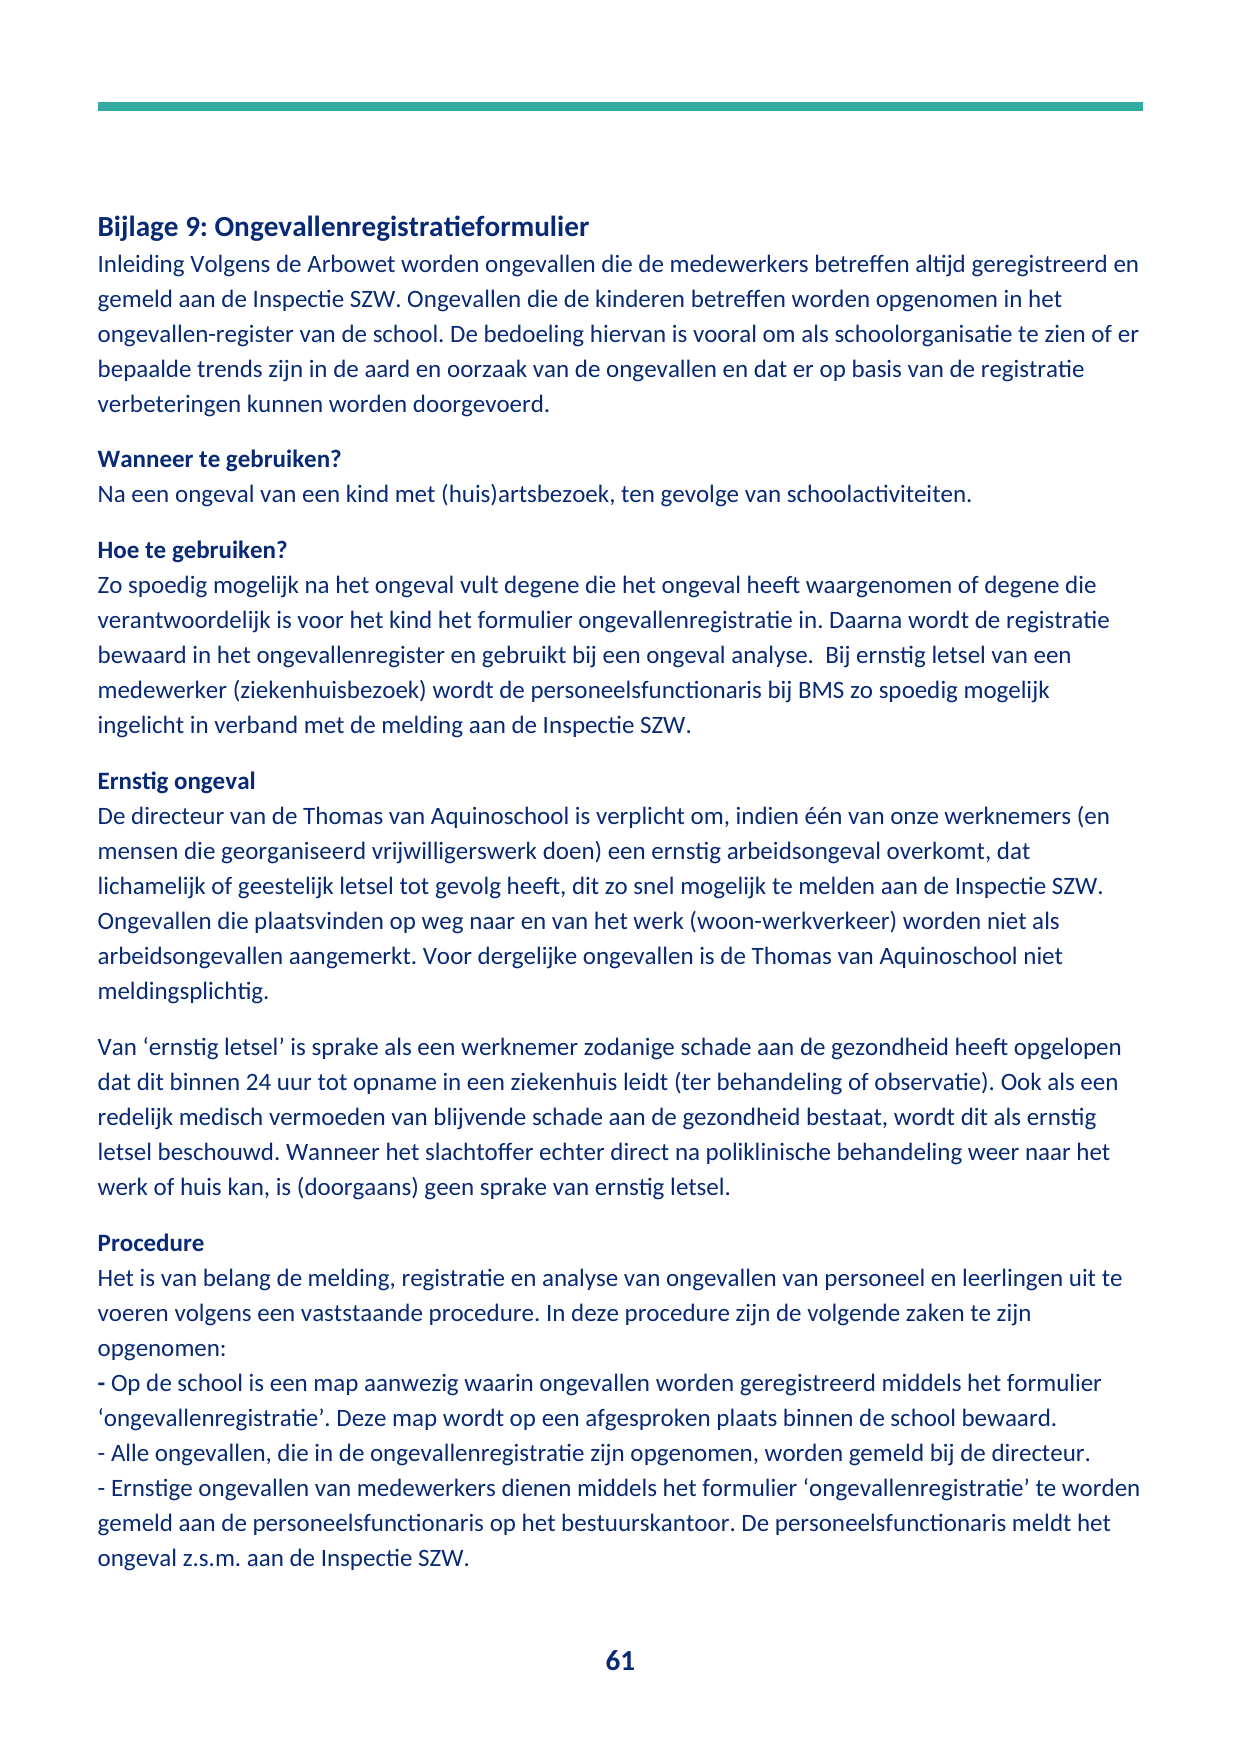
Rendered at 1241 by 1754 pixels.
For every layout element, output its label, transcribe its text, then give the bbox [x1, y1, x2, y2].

text Wanneer te gebruiken? Na een ongeval van een kind met (huis)artsbezoek, ten gevolge van schoolactiviteiten. [97, 444, 1143, 509]
text Van ‘ernstig letsel’ is sprake als een werknemer zodanige schade aan de gezondheid heeft opgelopen dat dit binnen 24 uur tot opname in een ziekenhuis leidt (ter behandeling of observatie). Ook als een redelijk medisch vermoeden van blijvende schade aan de gezondheid bestaat, wordt dit als ernstig letsel beschouwd. Wanneer het slachtoffer echter direct na poliklinische behandeling weer naar het werk of huis kan, is (doorgaans) geen sprake van ernstig letsel. [97, 1031, 1143, 1202]
text Hoe te gebruiken? Zo spoedig mogelijk na het ongeval vult degene die het ongeval heeft waargenomen of degene die verantwoordelijk is voor het kind het formulier ongevallenregistratie in. Daarna wordt de registratie bewaard in het ongevallenregister en gebruikt bij een ongeval analyse. Bij ernstig letsel van een medewerker (ziekenhuisbezoek) wordt de personeelsfunctionaris bij BMS zo spoedig mogelijk ingelicht in verband met de melding aan de Inspectie SZW. [97, 534, 1143, 740]
text Ernstig ongeval De directeur van de Thomas van Aquinoschool is verplicht om, indien één van onze werknemers (en mensen die georganiseerd vrijwilligerswerk doen) een ernstig arbeidsongeval overkomt, dat lichamelijk of geestelijk letsel tot gevolg heeft, dit zo snel mogelijk te melden aan de Inspectie SZW. Ongevallen die plaatsvinden op weg naar en van het werk (woon-werkverkeer) worden niet als arbeidsongevallen aangemerkt. Voor dergelijke ongevallen is de Thomas van Aquinoschool niet meldingsplichtig. [97, 765, 1143, 1006]
text Bijlage 9: Ongevallenregistratieformulier Inleiding Volgens de Arbowet worden ongevallen die de medewerkers betreffen altijd geregistreerd en gemeld aan de Inspectie SZW. Ongevallen die de kinderen betreffen worden opgenomen in het ongevallen-register van de school. De bedoeling hiervan is vooral om als schoolorganisatie te zien of er bepaalde trends zijn in de aard en oorzaak van de ongevallen en dat er op basis van de registratie verbeteringen kunnen worden doorgevoerd. [97, 208, 1143, 418]
text Procedure Het is van belang de melding, registratie en analyse van ongevallen van personeel en leerlingen uit te voeren volgens een vaststaande procedure. In deze procedure zijn de volgende zaken te zijn opgenomen: - Op de school is een map aanwezig waarin ongevallen worden geregistreerd middels het formulier ‘ongevallenregistratie’. Deze map wordt op een afgesproken plaats binnen de school bewaard. - Alle ongevallen, die in de ongevallenregistratie zijn opgenomen, worden gemeld bij de directeur. - Ernstige ongevallen van medewerkers dienen middels het formulier ‘ongevallenregistratie’ te worden gemeld aan de personeelsfunctionaris op het bestuurskantoor. De personeelsfunctionaris meldt het ongeval z.s.m. aan de Inspectie SZW. [97, 1227, 1143, 1572]
